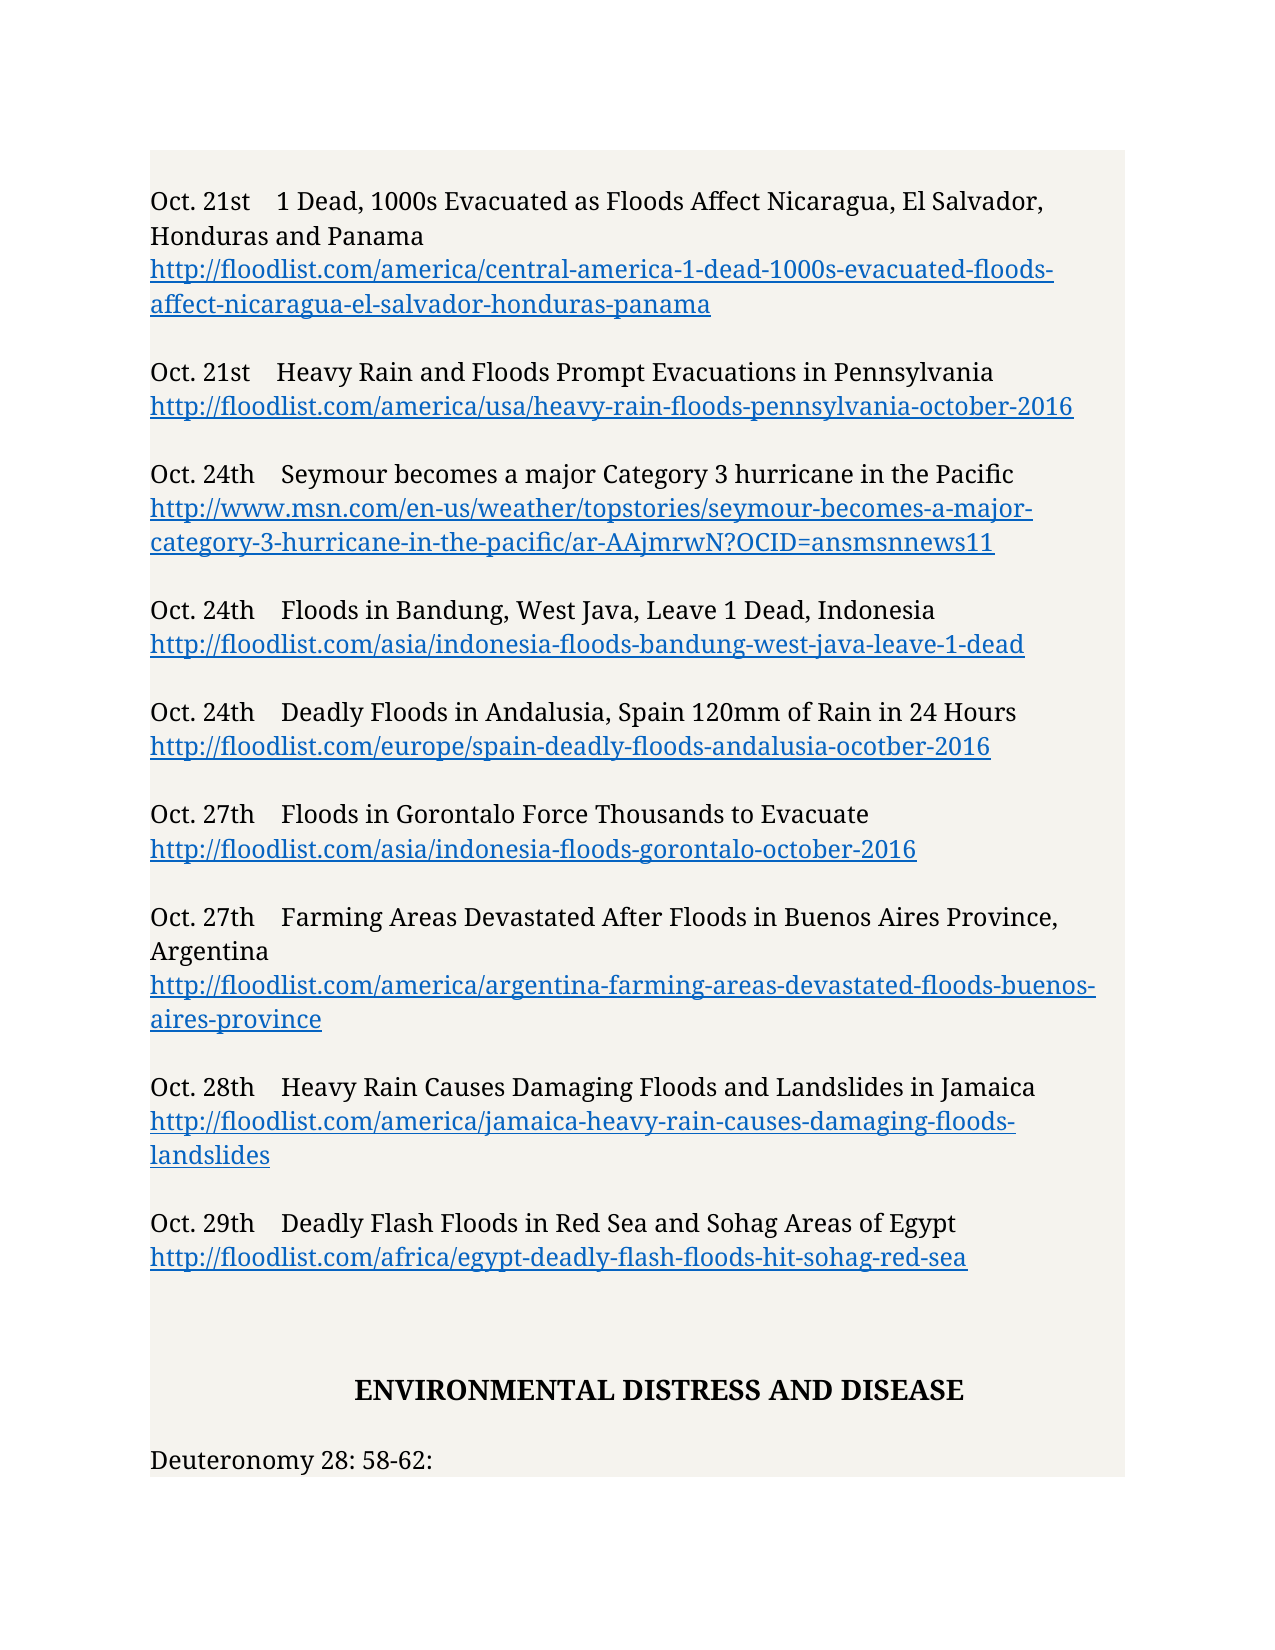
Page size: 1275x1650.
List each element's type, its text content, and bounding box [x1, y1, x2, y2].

text Oct. 27th Farming Areas Devastated After Floods in Buenos Aires Province, Argentina http://floodlist.com/america/argentina-farming-areas-devastated-floods-buenos-aires-province [150, 865, 1125, 1036]
text Oct. 28th Heavy Rain Causes Damaging Floods and Landslides in Jamaica http://floodlist.com/america/jamaica-heavy-rain-causes-damaging-floods-landslides [150, 1036, 1125, 1172]
text Oct. 24th Seymour becomes a major Category 3 hurricane in the Pacific http://www.msn.com/en-us/weather/topstories/seymour-becomes-a-major-category-3-hurricane-in-the-pacific/ar-AAjmrwN?OCID=ansmsnnews11 [150, 422, 1125, 559]
text Oct. 29th Deadly Flash Floods in Red Sea and Sohag Areas of Egypt http://floodlist.com/africa/egypt-deadly-flash-floods-hit-sohag-red-sea [150, 1172, 1125, 1274]
text Oct. 24th Deadly Floods in Andalusia, Spain 120mm of Rain in 24 Hours http://floodlist.com/europe/spain-deadly-floods-andalusia-ocotber-2016 [150, 661, 1125, 763]
text Oct. 24th Floods in Bandung, West Java, Leave 1 Dead, Indonesia http://floodlist.com/asia/indonesia-floods-bandung-west-java-leave-1-dead [150, 559, 1125, 661]
text Oct. 21st 1 Dead, 1000s Evacuated as Floods Affect Nicaragua, El Salvador, Honduras and Panama http://floodlist.com/america/central-america-1-dead-1000s-evacuated-floods-affect-nicaragua-el-salvador-honduras-panama [150, 150, 1125, 320]
text Oct. 21st Heavy Rain and Floods Prompt Evacuations in Pennsylvania http://floodlist.com/america/usa/heavy-rain-floods-pennsylvania-october-2016 [150, 320, 1125, 422]
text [150, 1336, 1125, 1477]
text Oct. 27th Floods in Gorontalo Force Thousands to Evacuate http://floodlist.com/asia/indonesia-floods-gorontalo-october-2016 [150, 763, 1125, 865]
